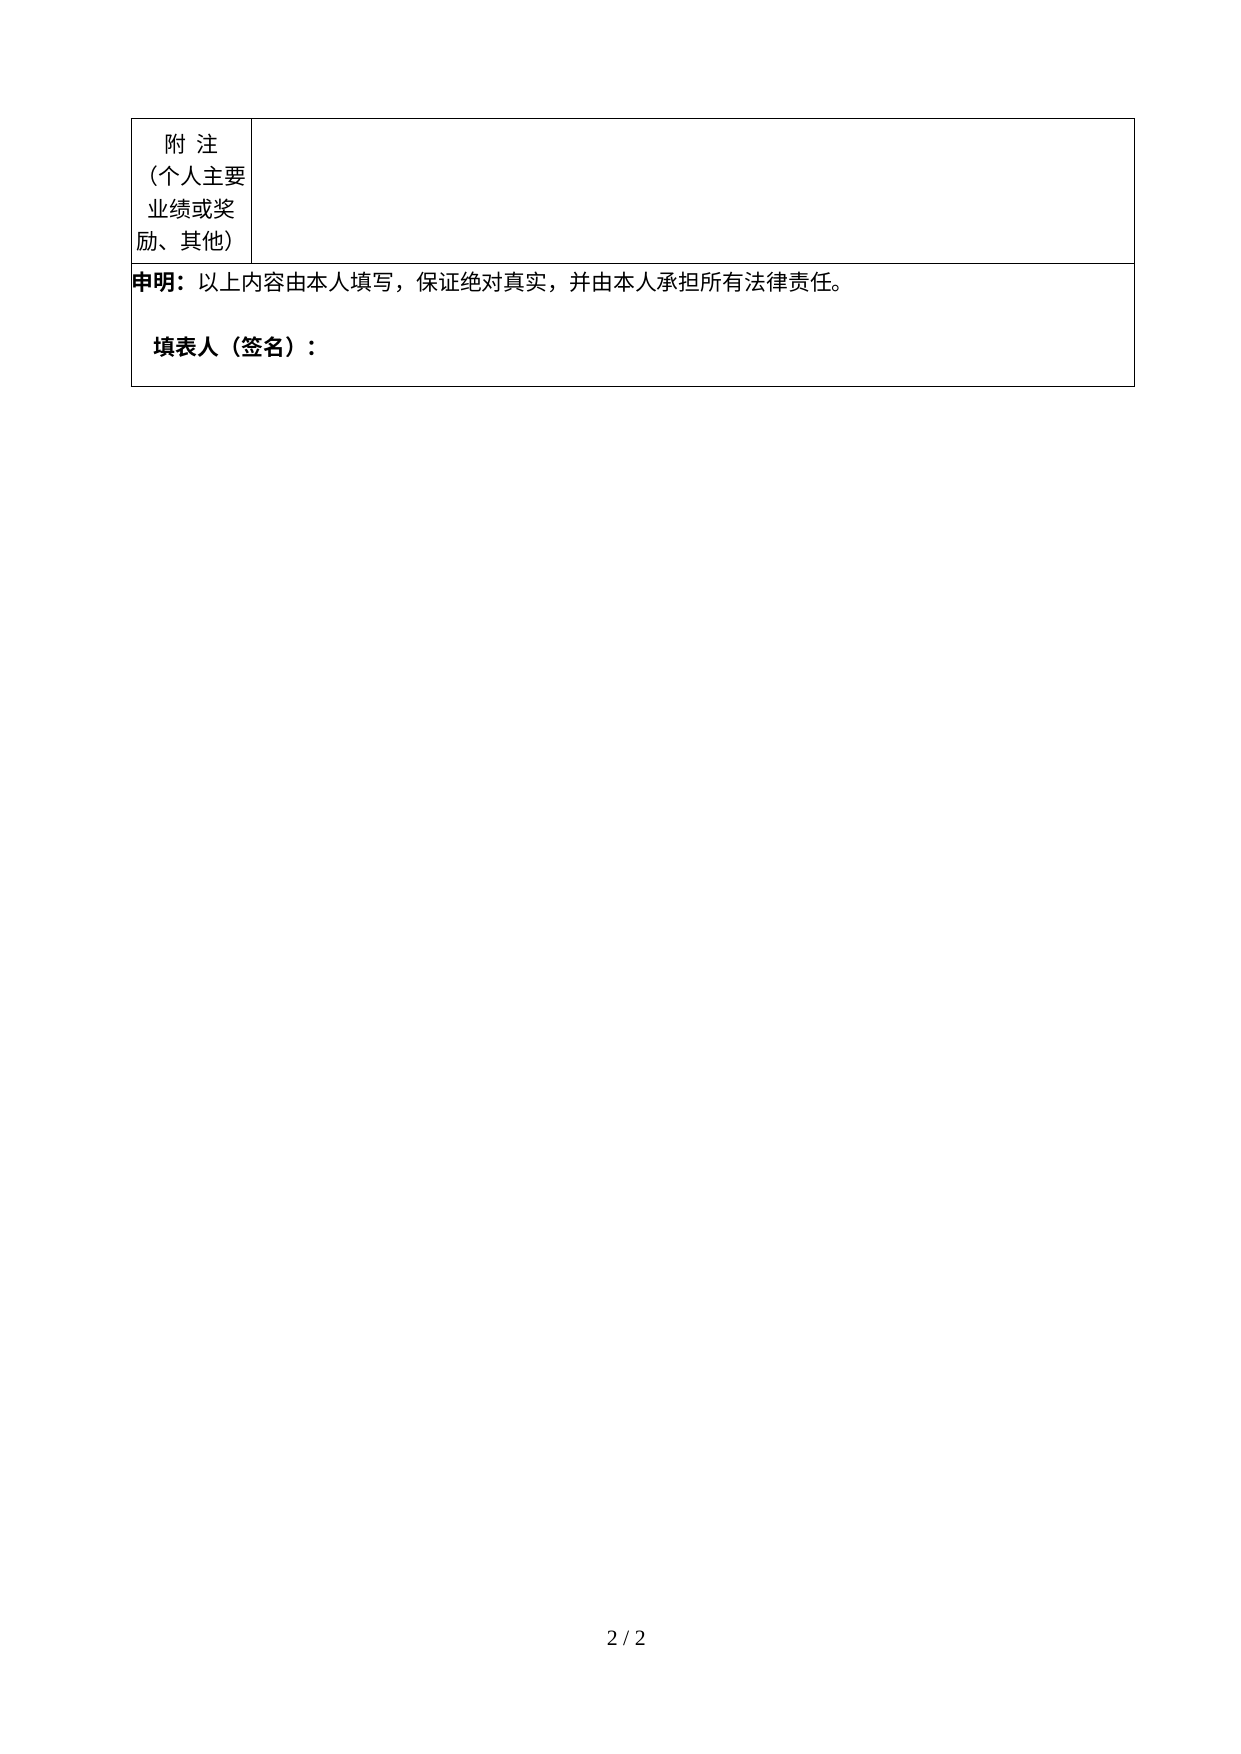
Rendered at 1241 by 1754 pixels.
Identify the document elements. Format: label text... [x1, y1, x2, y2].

table_cell [252, 119, 1134, 263]
table_cell 申明：以上内容由本人填写，保证绝对真实，并由本人承担所有法律责任。 填表人（签名）： [132, 264, 1134, 386]
table_cell 附 注 （个人主要业绩或奖励、其他） [132, 119, 251, 263]
